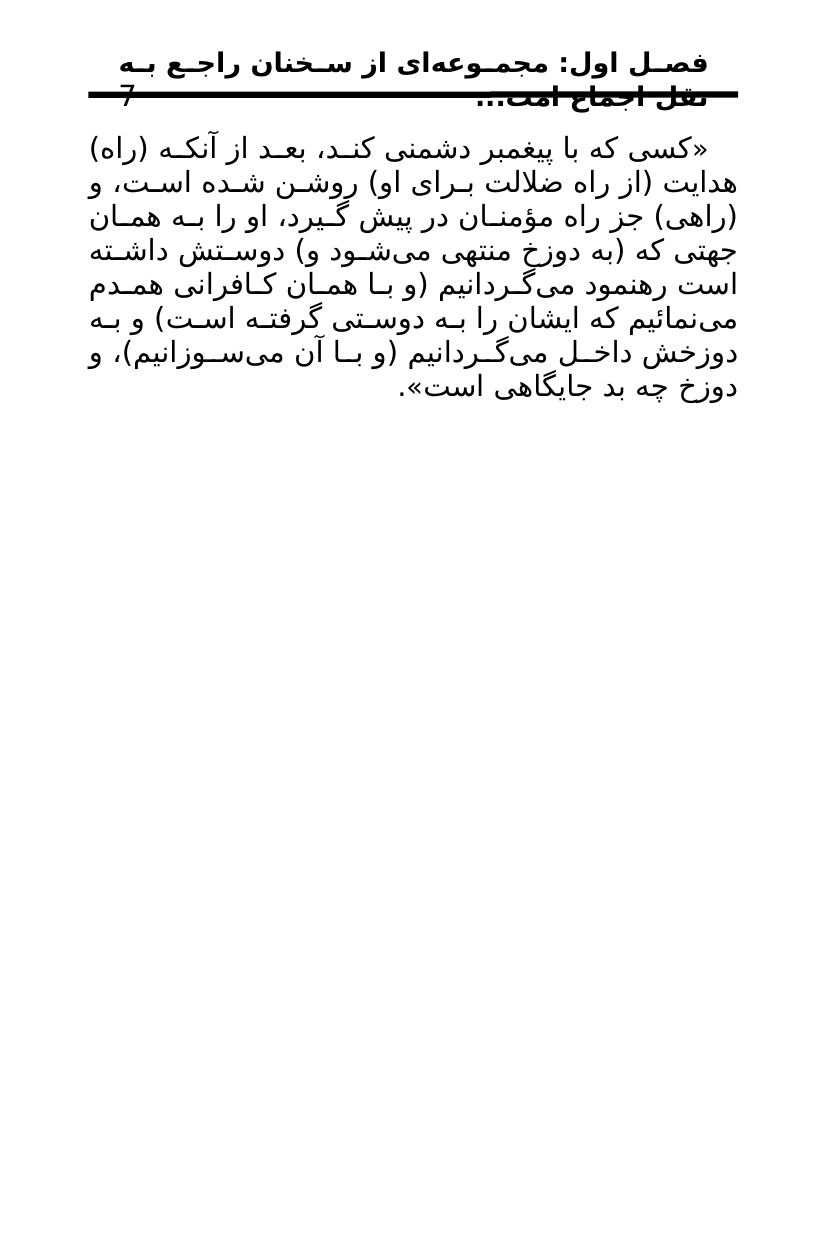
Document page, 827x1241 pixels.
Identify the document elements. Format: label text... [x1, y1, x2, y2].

text «کسی که با پیغمبر دشمنی کند، بعد از آنکه (راه) هدایت (از راه ضلالت برای او) روشن شده است، و (راهی) جز راه مؤمنان در پیش گیرد، او را به همان جهتی که (به دوزخ منتهی می‌شود و) دوستش داشته است رهنمود می‌گردانیم (و با همان کافرانی همدم می‌نمائیم که ایشان را به دوستی گرفته است) و به دوزخش داخل می‌گردانیم (و با آن می‌سوزانیم)، و دوزخ چه بد جایگاهی است». [89, 132, 738, 403]
